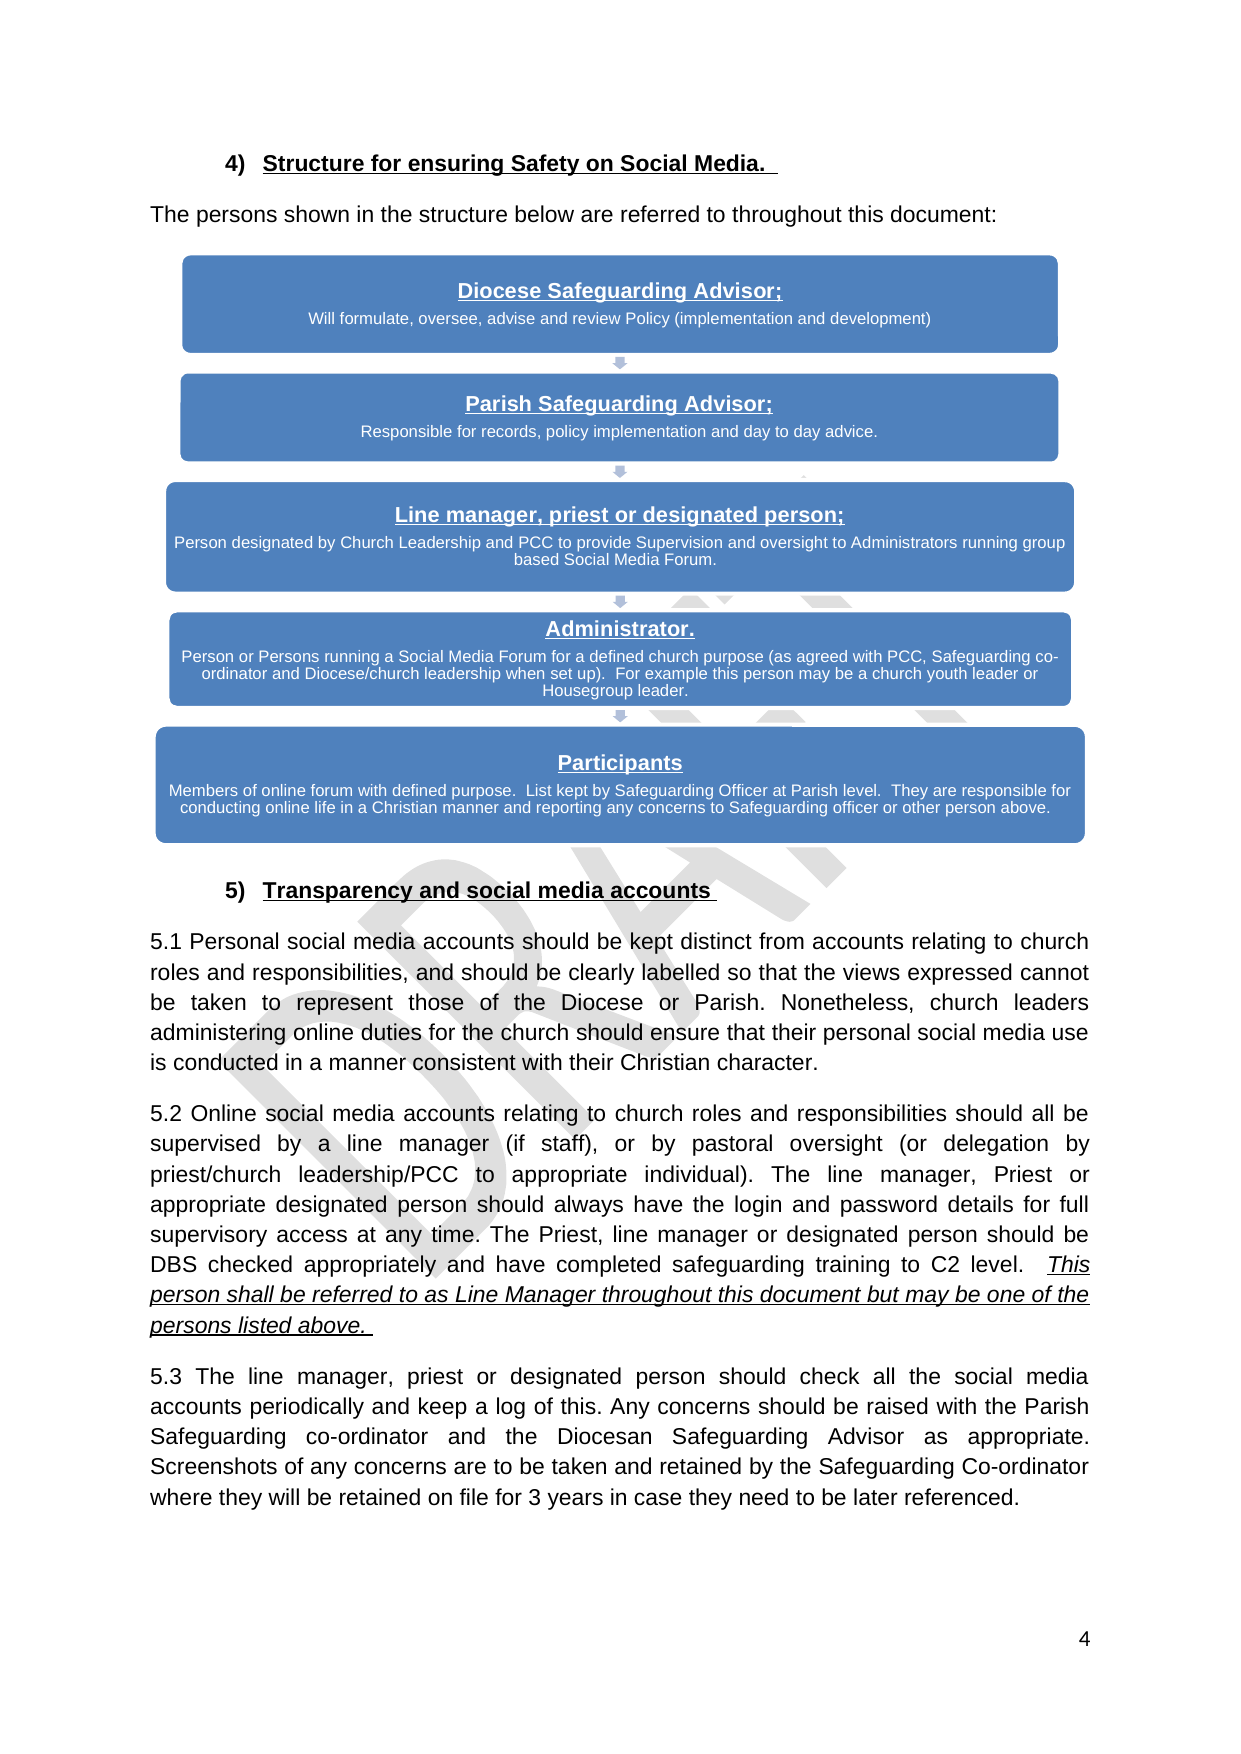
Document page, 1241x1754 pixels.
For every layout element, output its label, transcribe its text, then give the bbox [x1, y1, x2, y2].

text 5.1 Personal social media accounts should be kept distinct from accounts relating to church roles and responsibilities, and should be clearly labelled so that the views expressed cannot be taken to represent those of the Diocese or Parish. Nonetheless, church leaders administering online duties for the church should ensure that their personal social media use is conducted in a manner consistent with their Christian character. [150, 928, 1090, 1075]
list Structure for ensuring Safety on Social Media. [225, 150, 1090, 176]
list Transparency and social media accounts [225, 877, 1090, 903]
text 5.2 Online social media accounts relating to church roles and responsibilities should all be supervised by a line manager (if staff), or by pastoral oversight (or delegation by priest/church leadership/PCC to appropriate individual). The line manager, Priest or appropriate designated person should always have the login and password details for full supervisory access at any time. The Priest, line manager or designated person should be DBS checked appropriately and have completed safeguarding training to C2 level. This person shall be referred to as Line Manager throughout this document but may be one of the persons listed above. [150, 1100, 1090, 1304]
text 5.3 The line manager, priest or designated person should check all the social media accounts periodically and keep a log of this. Any concerns should be raised with the Parish Safeguarding co-ordinator and the Diocesan Safeguarding Advisor as appropriate. Screenshots of any concerns are to be taken and retained by the Safeguarding Co-ordinator where they will be retained on file for 3 years in case they need to be later referenced. [150, 1363, 1090, 1510]
text The persons shown in the structure below are referred to throughout this document: [150, 201, 1090, 227]
